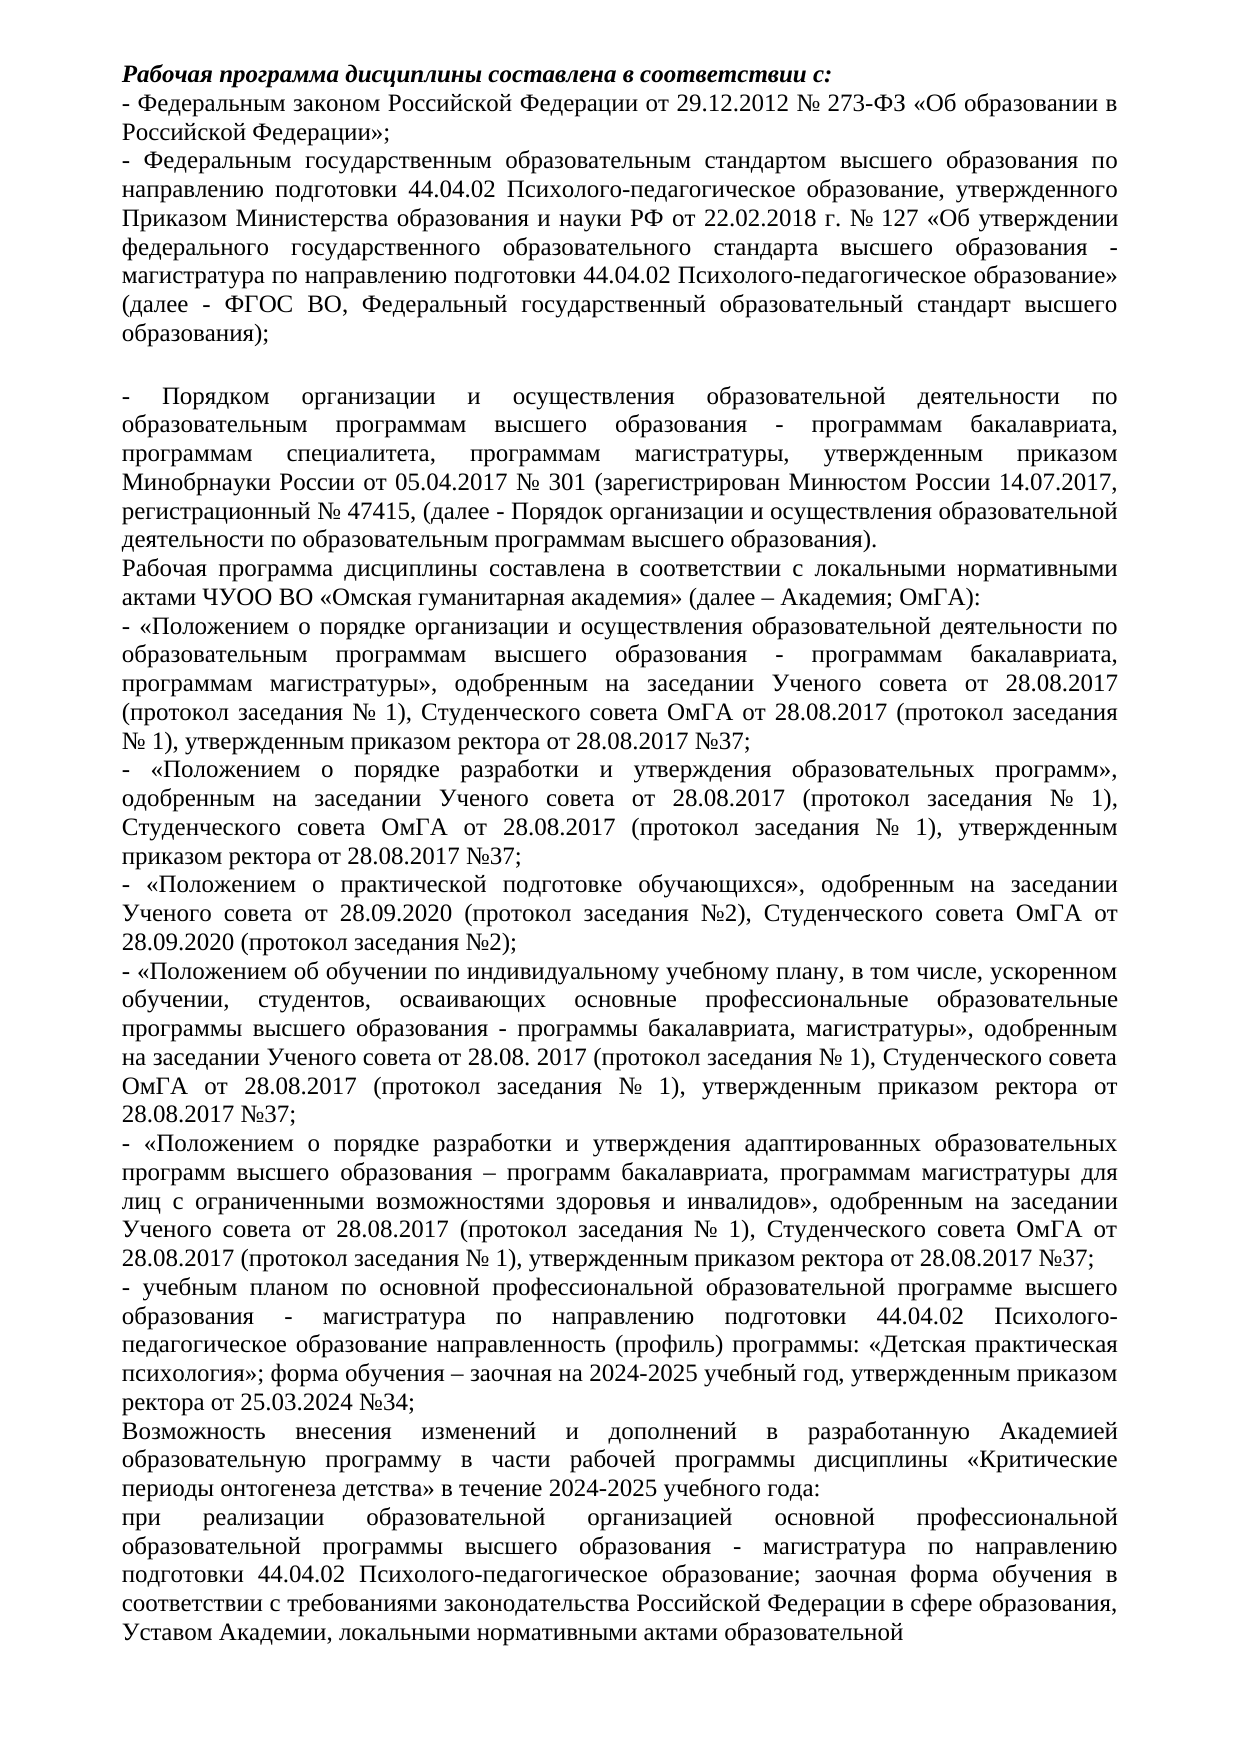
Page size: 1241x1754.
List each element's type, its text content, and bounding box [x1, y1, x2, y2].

table_cell - Федеральным законом Российской Федерации от 29.12.2012 № 273-ФЗ «Об образовании в Российской Федерации»; - Федеральным государственным образовательным стандартом высшего образования по направлению подготовки 44.04.02 Психолого-педагогическое образование, утвержденного Приказом Министерства образования и науки РФ от 22.02.2018 г. № 127 «Об утверждении федерального государственного образовательного стандарта высшего образования - магистратура по направлению подготовки 44.04.02 Психолого-педагогическое образование» (далее - ФГОС ВО, Федеральный государственный образовательный стандарт высшего образования); - Порядком организации и осуществления образовательной деятельности по образовательным программам высшего образования - программам бакалавриата, программам специалитета, программам магистратуры, утвержденным приказом Минобрнауки России от 05.04.2017 № 301 (зарегистрирован Минюстом России 14.07.2017, регистрационный № 47415, (далее - Порядок организации и осуществления образовательной деятельности по образовательным программам высшего образования). Рабочая программа дисциплины составлена в соответствии с локальными нормативными актами ЧУОО ВО «Омская гуманитарная академия» (далее – Академия; ОмГА): - «Положением о порядке организации и осуществления образовательной деятельности по образовательным программам высшего образования - программам бакалавриата, программам магистратуры», одобренным на заседании Ученого совета от 28.08.2017 (протокол заседания № 1), Студенческого совета ОмГА от 28.08.2017 (протокол заседания № 1), утвержденным приказом ректора от 28.08.2017 №37; - «Положением о порядке разработки и утверждения образовательных программ», одобренным на заседании Ученого совета от 28.08.2017 (протокол заседания № 1), Студенческого совета ОмГА от 28.08.2017 (протокол заседания № 1), утвержденным приказом ректора от 28.08.2017 №37; - «Положением о практической подготовке обучающихся», одобренным на заседании Ученого совета от 28.09.2020 (протокол заседания №2), Студенческого совета ОмГА от 28.09.2020 (протокол заседания №2); - «Положением об обучении по индивидуальному учебному плану, в том числе, ускоренном обучении, студентов, осваивающих основные профессиональные образовательные программы высшего образования - программы бакалавриата, магистратуры», одобренным на заседании Ученого совета от 28.08. 2017 (протокол заседания № 1), Студенческого совета ОмГА от 28.08.2017 (протокол заседания № 1), утвержденным приказом ректора от 28.08.2017 №37; - «Положением о порядке разработки и утверждения адаптированных образовательных программ высшего образования – программ бакалавриата, программам магистратуры для лиц с ограниченными возможностями здоровья и инвалидов», одобренным на заседании Ученого совета от 28.08.2017 (протокол заседания № 1), Студенческого совета ОмГА от 28.08.2017 (протокол заседания № 1), утвержденным приказом ректора от 28.08.2017 №37; - учебным планом по основной профессиональной образовательной программе высшего образования - магистратура по направлению подготовки 44.04.02 Психолого- педагогическое образование направленность (профиль) программы: «Детская практическая психология»; форма обучения – заочная на 2024-2025 учебный год, утвержденным приказом ректора от 25.03.2024 №34; Возможность внесения изменений и дополнений в разработанную Академией образовательную программу в части рабочей программы дисциплины «Критические периоды онтогенеза детства» в течение 2024-2025 учебного года: при реализации образовательной организацией основной профессиональной образовательной программы высшего образования - магистратура по направлению подготовки 44.04.02 Психолого-педагогическое образование; заочная форма обучения в соответствии с требованиями законодательства Российской Федерации в сфере образования, Уставом Академии, локальными нормативными актами образовательной [118, 88, 1122, 1662]
table_header Рабочая программа дисциплины составлена в соответствии с: [118, 59, 1122, 88]
